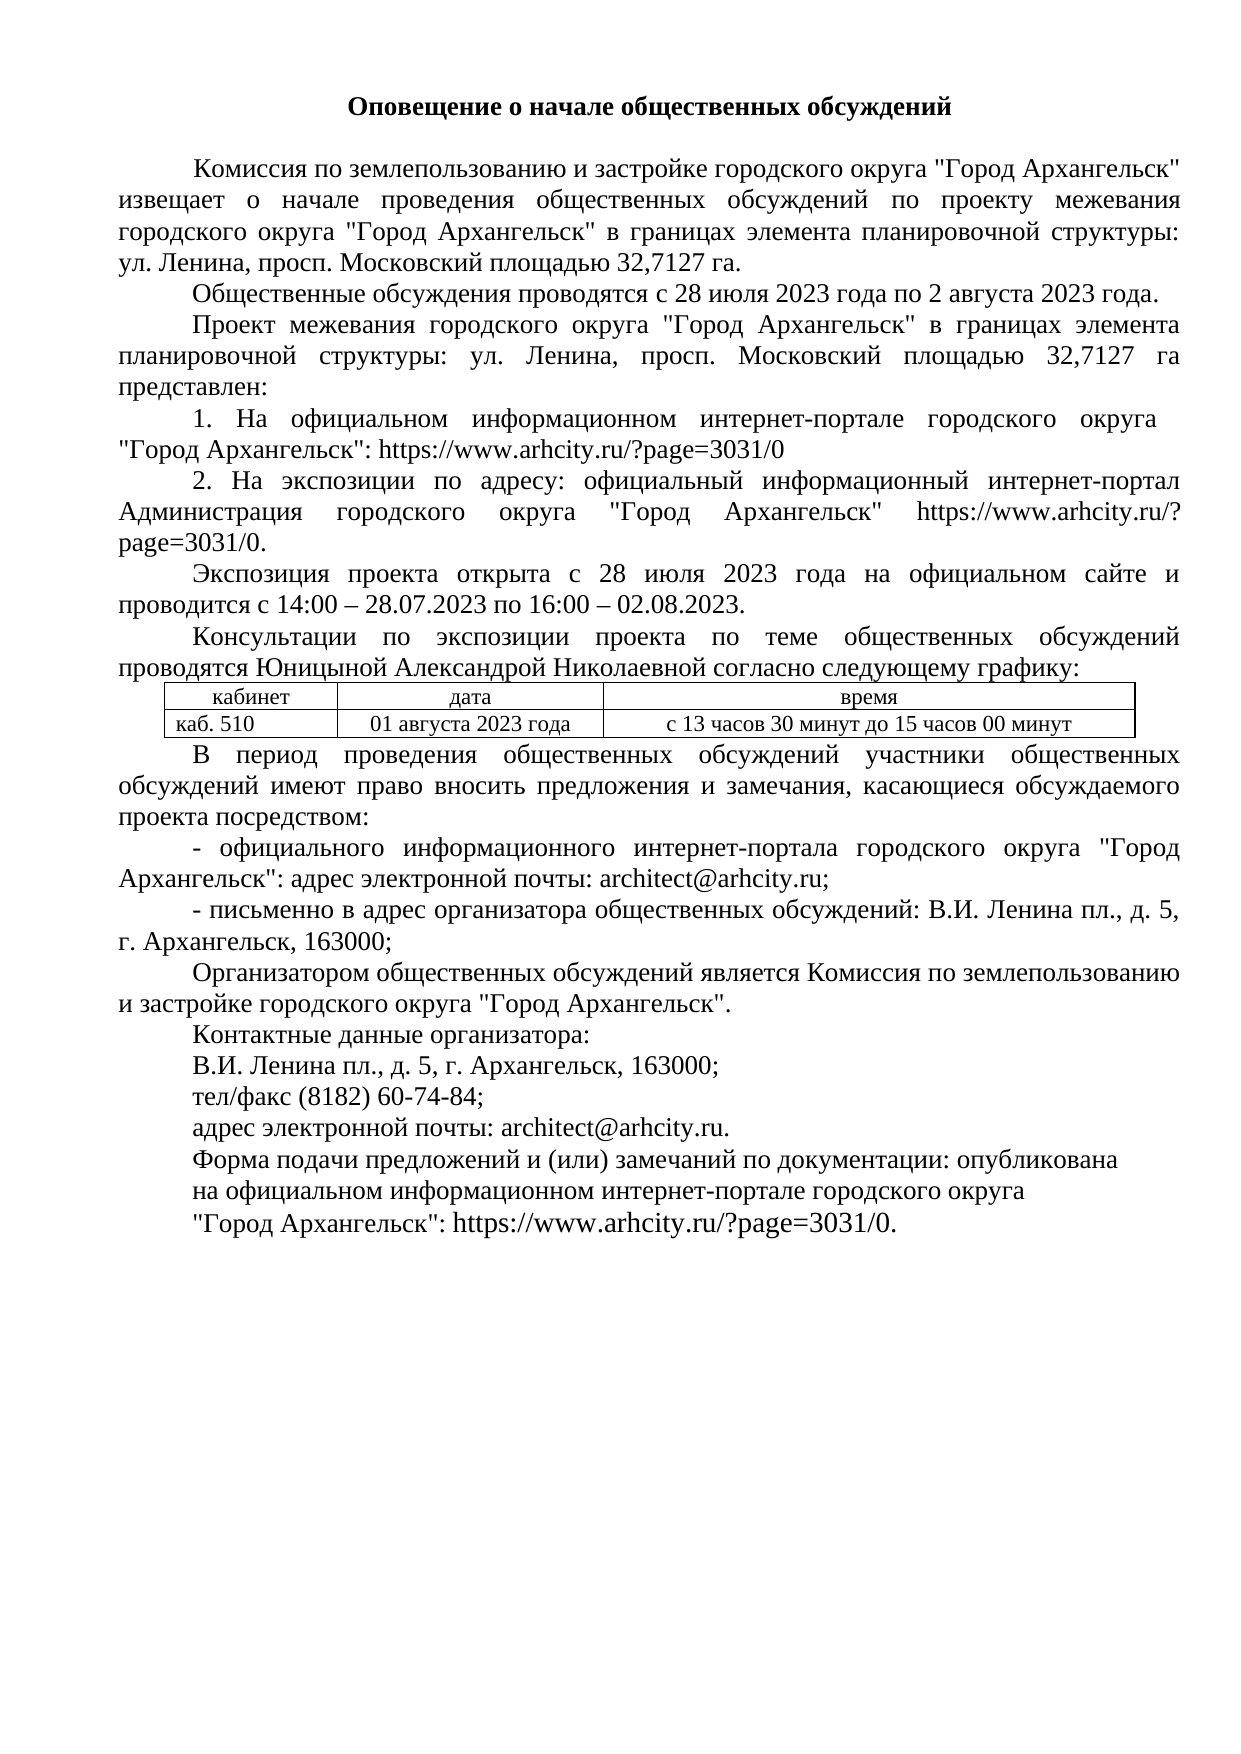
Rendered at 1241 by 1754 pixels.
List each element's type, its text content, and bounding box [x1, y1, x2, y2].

text Форма подачи предложений и (или) замечаний по документации: опубликована [118, 1143, 1181, 1174]
text Контактные данные организатора: [118, 1018, 1181, 1049]
text Консультации по экспозиции проекта по теме общественных обсуждений проводятся Юницыной Александрой Николаевной согласно следующему графику: [118, 620, 1181, 682]
table_cell 01 августа 2023 года [338, 710, 603, 737]
text тел/факс (8182) 60-74-84; [118, 1080, 1181, 1112]
table_header время [604, 683, 1134, 709]
text Проект межевания городского округа "Город Архангельск" в границах элемента планировочной структуры: ул. Ленина, просп. Московский площадью 32,7127 га представлен: [118, 308, 1181, 402]
text 1. На официальном информационном интернет-портале городского округа "Город Архангельск": https://www.arhcity.ru/?page=3031/0 [118, 402, 1181, 464]
text - письменно в адрес организатора общественных обсуждений: В.И. Ленина пл., д. 5, г. Архангельск, 163000; [118, 893, 1181, 956]
table_cell с 13 часов 30 минут до 15 часов 00 минут [604, 710, 1134, 737]
text Комиссия по землепользованию и застройке городского округа "Город Архангельск" извещает о начале проведения общественных обсуждений по проекту межевания городского округа "Город Архангельск" в границах элемента планировочной структуры: ул. Ленина, просп. Московский площадью 32,7127 га. [118, 152, 1181, 277]
text Экспозиция проекта открыта с 28 июля 2023 года на официальном сайте и проводится с 14:00 – 28.07.2023 по 16:00 – 02.08.2023. [118, 557, 1181, 620]
table_header дата [338, 683, 603, 709]
text - официального информационного интернет-портала городского округа "Город Архангельск": адрес электронной почты: architect@arhcity.ru; [118, 831, 1181, 893]
text Общественные обсуждения проводятся с 28 июля 2023 года по 2 августа 2023 года. [118, 277, 1181, 308]
text "Город Архангельск": https://www.arhcity.ru/?page=3031/0. [118, 1205, 1181, 1238]
text Организатором общественных обсуждений является Комиссия по землепользованию и застройке городского округа "Город Архангельск". [118, 956, 1181, 1018]
text Оповещение о начале общественных обсуждений [118, 90, 1181, 121]
table_header кабинет [165, 683, 337, 709]
text адрес электронной почты: architect@arhcity.ru. [118, 1112, 1181, 1143]
text на официальном информационном интернет-портале городского округа [118, 1174, 1181, 1205]
text В период проведения общественных обсуждений участники общественных обсуждений имеют право вносить предложения и замечания, касающиеся обсуждаемого проекта посредством: [118, 738, 1181, 831]
table_cell каб. 510 [165, 710, 337, 737]
text В.И. Ленина пл., д. 5, г. Архангельск, 163000; [118, 1049, 1181, 1080]
text 2. На экспозиции по адресу: официальный информационный интернет-портал Администрация городского округа "Город Архангельск" https://www.arhcity.ru/?page=3031/0. [118, 464, 1181, 557]
